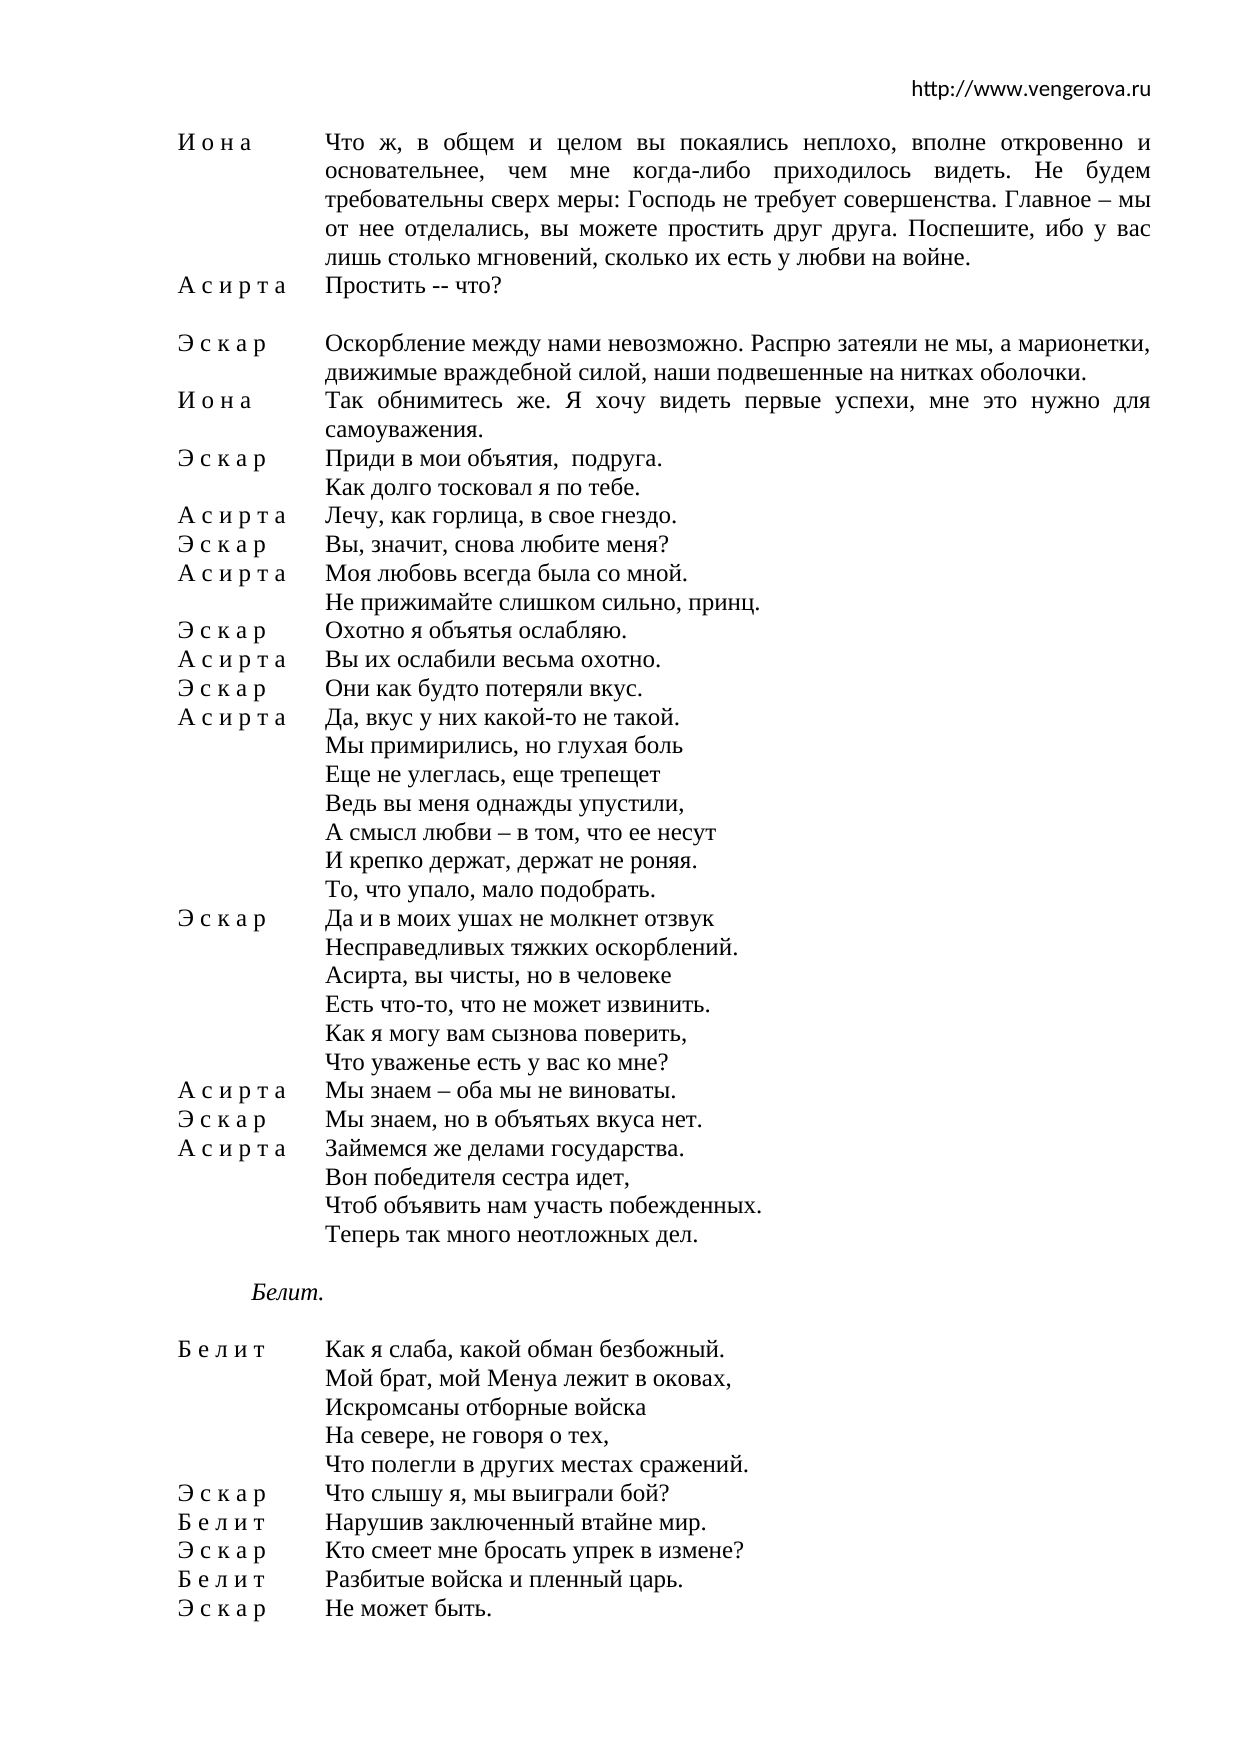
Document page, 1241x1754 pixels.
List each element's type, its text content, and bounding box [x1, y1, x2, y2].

text Э с к а р Вы, значит, снова любите меня? [177, 529, 1152, 558]
text Не прижимайте слишком сильно, принц. [177, 587, 1152, 615]
text Э с к а р Охотно я объятья ослабляю. [177, 615, 1152, 644]
text А с и р т а Моя любовь всегда была со мной. [177, 558, 1152, 587]
text И о н а Так обнимитесь же. Я хочу видеть первые успехи, мне это нужно для самоуважения. [177, 385, 1152, 443]
text А с и р т а Простить -- что? [177, 270, 1152, 299]
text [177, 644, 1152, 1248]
text Э с к а р Оскорбление между нами невозможно. Распрю затеяли не мы, а марионетки, движимые враждебной силой, наши подвешенные на нитках оболочки. [177, 328, 1152, 385]
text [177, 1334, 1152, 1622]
text И о н а Что ж, в общем и целом вы покаялись неплохо, вполне откровенно и основательнее, чем мне когда-либо приходилось видеть. Не будем требовательны сверх меры: Господь не требует совершенства. Главное – мы от нее отделались, вы можете простить друг друга. Поспешите, ибо у вас лишь столько мгновений, сколько их есть у любви на войне. [177, 127, 1152, 270]
text Как долго тосковал я по тебе. [177, 472, 1152, 500]
text Э с к а р Приди в мои объятия, подруга. [177, 443, 1152, 472]
text А с и р т а Лечу, как горлица, в свое гнездо. [177, 500, 1152, 529]
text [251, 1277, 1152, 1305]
